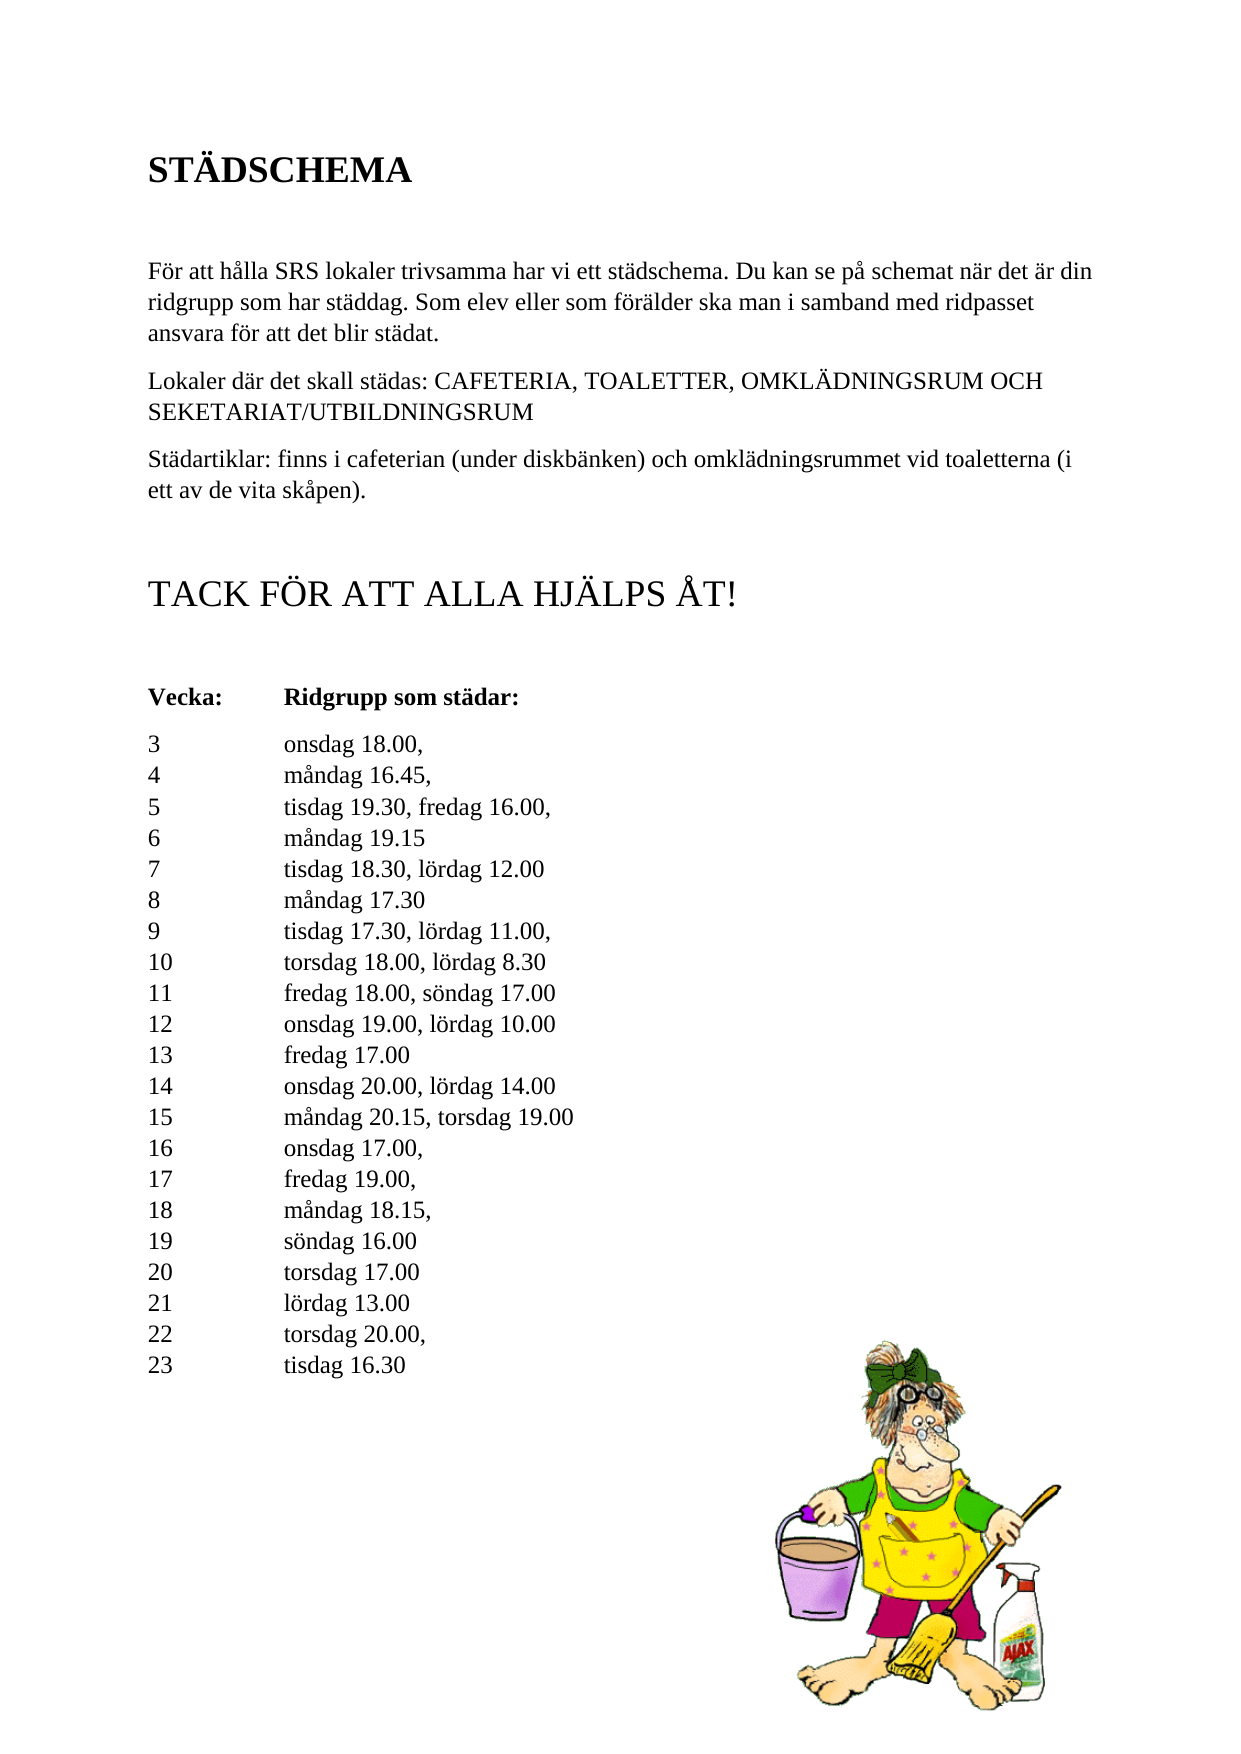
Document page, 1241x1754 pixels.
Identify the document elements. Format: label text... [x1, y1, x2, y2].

text Lokaler där det skall städas: CAFETERIA, TOALETTER, OMKLÄDNINGSRUM OCH SEKETARIAT/UTBILDNINGSRUM [148, 366, 1093, 426]
text STÄDSCHEMA [148, 148, 1093, 191]
picture [762, 1332, 1066, 1715]
text 3 onsdag 18.00, 4 måndag 16.45, 5 tisdag 19.30, fredag 16.00, 6 måndag 19.15 7 tisdag 18.30, lördag 12.00 8 måndag 17.30 9 tisdag 17.30, lördag 11.00, 10 torsdag 18.00, lördag 8.30 11 fredag 18.00, söndag 17.00 12 onsdag 19.00, lördag 10.00 13 fredag 17.00 14 onsdag 20.00, lördag 14.00 15 måndag 20.15, torsdag 19.00 16 onsdag 17.00, 17 fredag 19.00, 18 måndag 18.15, 19 söndag 16.00 20 torsdag 17.00 21 lördag 13.00 22 torsdag 20.00, 23 tisdag 16.30 [148, 729, 583, 1409]
text Vecka: Ridgrupp som städar: [148, 682, 583, 711]
text För att hålla SRS lokaler trivsamma har vi ett städschema. Du kan se på schemat när det är din ridgrupp som har städdag. Som elev eller som förälder ska man i samband med ridpasset ansvara för att det blir städat. [148, 256, 1093, 347]
text TACK FÖR ATT ALLA HJÄLPS ÅT! [148, 571, 1093, 614]
text Städartiklar: finns i cafeterian (under diskbänken) och omklädningsrummet vid toaletterna (i ett av de vita skåpen). [148, 444, 1093, 504]
